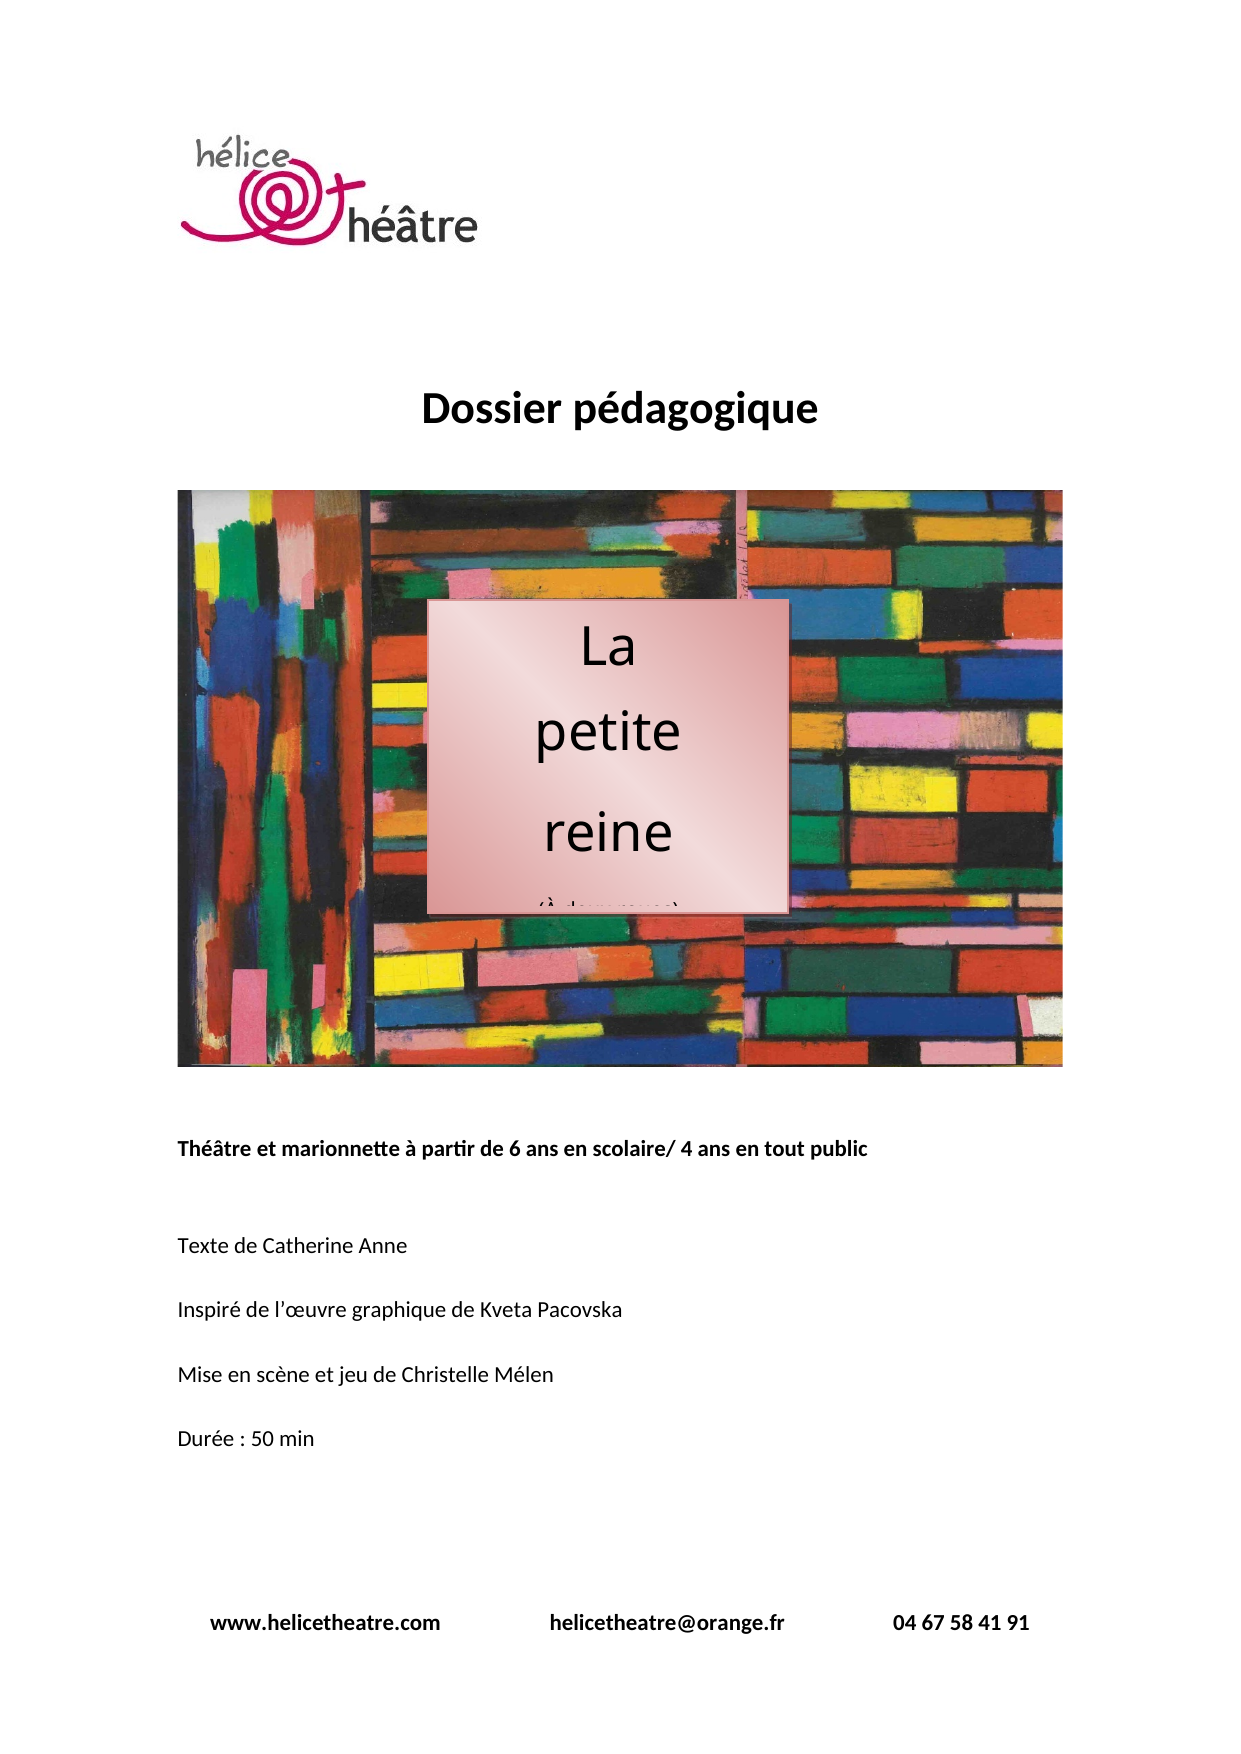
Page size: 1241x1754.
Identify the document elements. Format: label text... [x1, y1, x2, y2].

text Théâtre et marionnette à partir de 6 ans en scolaire/ 4 ans en tout public [177, 1134, 1063, 1162]
text www.helicetheatre.com helicetheatre@orange.fr 04 67 58 41 91 [177, 1608, 1063, 1636]
text Durée : 50 min [177, 1424, 1063, 1452]
picture [177, 103, 484, 264]
text Dossier pédagogique [177, 379, 1063, 435]
text Texte de Catherine Anne [177, 1231, 1063, 1259]
text Inspiré de l’œuvre graphique de Kveta Pacovska [177, 1295, 1063, 1323]
picture [177, 490, 1063, 1067]
text Mise en scène et jeu de Christelle Mélen [177, 1360, 1063, 1388]
